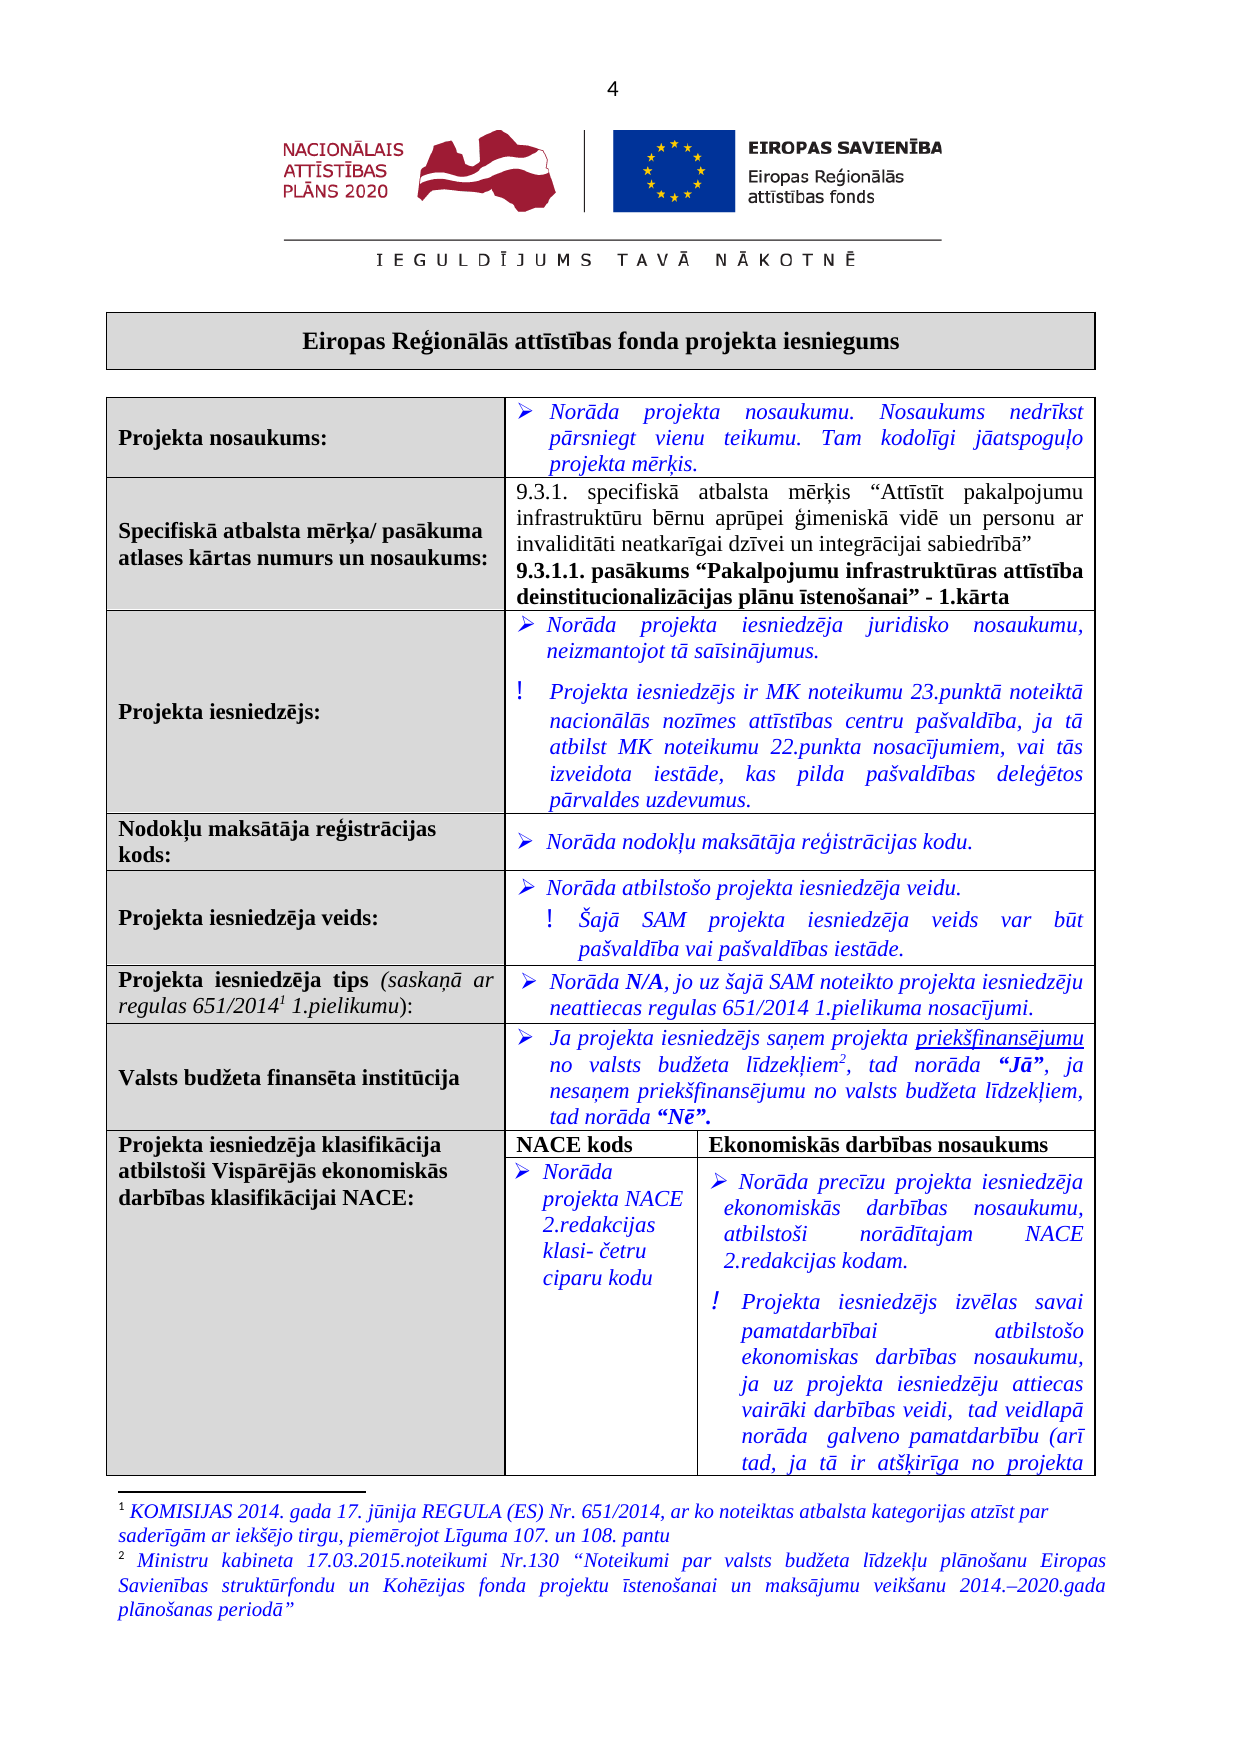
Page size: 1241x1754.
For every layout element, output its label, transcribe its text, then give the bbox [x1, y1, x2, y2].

table_cell 9.3.1. specifiskā atbalsta mērķis “Attīstīt pakalpojumu infrastruktūru bērnu aprūpei ģimeniskā vidē un personu ar invaliditāti neatkarīgai dzīvei un integrācijai sabiedrībā” 9.3.1.1. pasākums “Pakalpojumu infrastruktūras attīstība deinstitucionalizācijas plānu īstenošanai” - 1.kārta [506, 478, 1094, 609]
picture [283, 130, 942, 266]
table_cell Projekta iesniedzēja veids: [107, 871, 504, 964]
table_cell Valsts budžeta finansēta institūcija [107, 1024, 504, 1130]
table_cell Projekta iesniedzēja tips (saskaņā ar regulas 651/2014 1.pielikumu): [107, 966, 504, 1023]
table_cell Norāda projekta iesniedzēja juridisko nosaukumu, neizmantojot tā saīsinājumus. Projekta iesniedzējs ir MK noteikumu 23.punktā noteiktā nacionālās nozīmes attīstības centru pašvaldība, ja tā atbilst MK noteikumu 22.punkta nosacījumiem, vai tās izveidota iestāde, kas pilda pašvaldības deleģētos pārvaldes uzdevumus. [506, 611, 1094, 812]
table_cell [698, 1158, 1094, 1475]
table_cell Specifiskā atbalsta mērķa/ pasākuma atlases kārtas numurs un nosaukums: [107, 478, 504, 609]
table_header Eiropas Reģionālās attīstības fonda projekta iesniegums [107, 313, 1094, 369]
table_cell Norāda nodokļu maksātāja reģistrācijas kodu. [506, 814, 1094, 870]
table_header Norāda projekta nosaukumu. Nosaukums nedrīkst pārsniegt vienu teikumu. Tam kodolīgi jāatspoguļo projekta mērķis. [506, 398, 1094, 477]
table_cell Projekta iesniedzējs: [107, 611, 504, 812]
table_cell Ekonomiskās darbības nosaukums [698, 1131, 1094, 1157]
table_header Projekta nosaukums: [107, 398, 504, 477]
table_cell Norāda N/A, jo uz šajā SAM noteikto projekta iesniedzēju neattiecas regulas 651/2014 1.pielikuma nosacījumi. [506, 966, 1094, 1023]
table_cell Norāda atbilstošo projekta iesniedzēja veidu. Šajā SAM projekta iesniedzēja veids var būt pašvaldība vai pašvaldības iestāde. [506, 871, 1094, 964]
table_cell Ja projekta iesniedzējs saņem projekta priekšfinansējumu no valsts budžeta līdzekļiem, tad norāda “Jā”, ja nesaņem priekšfinansējumu no valsts budžeta līdzekļiem, tad norāda “Nē”. [506, 1024, 1094, 1130]
table_cell Nodokļu maksātāja reģistrācijas kods: [107, 814, 504, 870]
table_cell Projekta iesniedzēja klasifikācija atbilstoši Vispārējās ekonomiskās darbības klasifikācijai NACE: [107, 1131, 504, 1475]
table_cell NACE kods [506, 1131, 697, 1157]
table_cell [506, 1158, 697, 1475]
